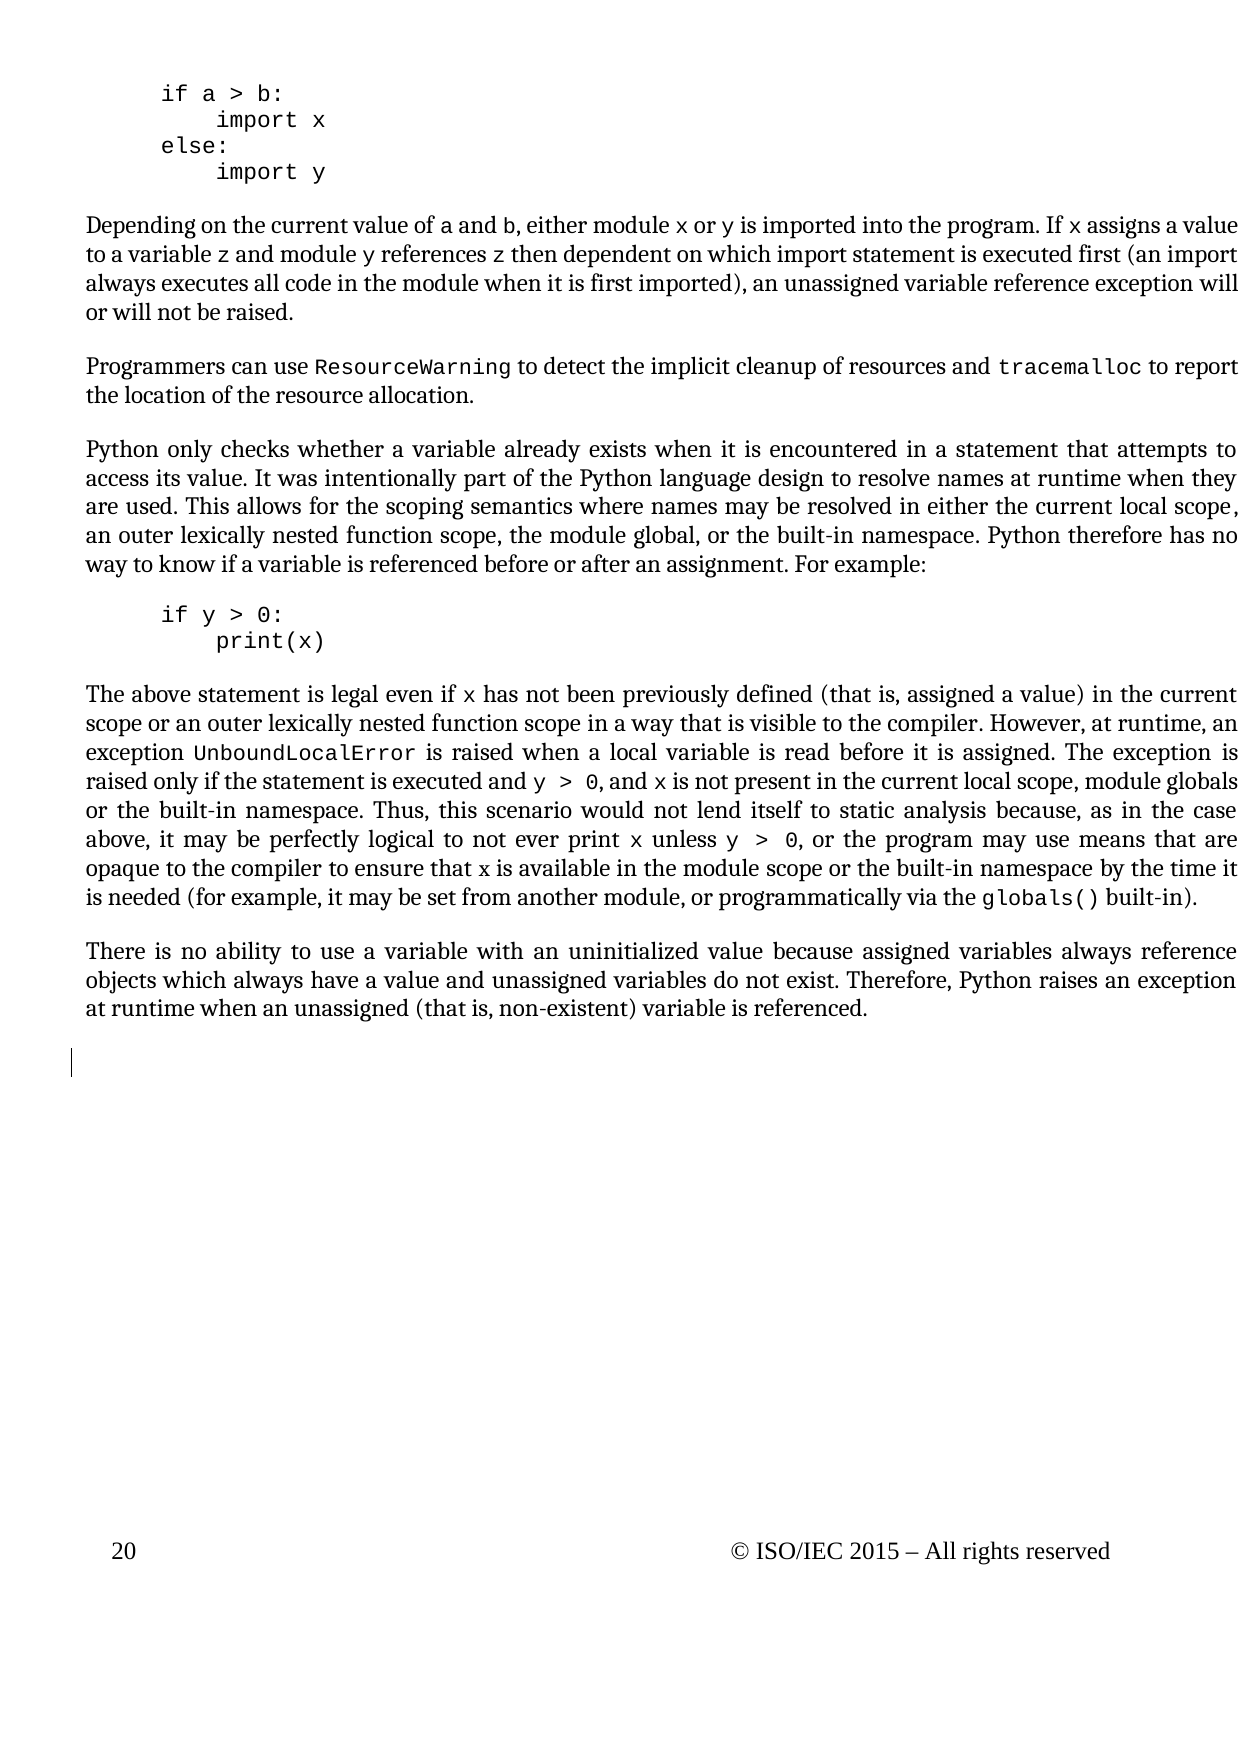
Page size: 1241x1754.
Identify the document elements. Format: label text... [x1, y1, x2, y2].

text print(x) [161, 629, 1153, 655]
text Python only checks whether a variable already exists when it is encountered in a statement that attempts to access its value. It was intentionally part of the Python language design to resolve names at runtime when they are used. This allows for the scoping semantics where names may be resolved in either the current local scope, an outer lexically nested function scope, the module global, or the built-in namespace. Python therefore has no way to know if a variable is referenced before or after an assignment. For example: [86, 435, 1238, 578]
text Programmers can use ResourceWarning to detect the implicit cleanup of resources and tracemalloc to report the location of the resource allocation. [86, 352, 1238, 410]
text There is no ability to use a variable with an uninitialized value because assigned variables always reference objects which always have a value and unassigned variables do not exist. Therefore, Python raises an exception at runtime when an unassigned (that is, non-existent) variable is referenced. [86, 937, 1238, 1023]
text if y > 0: [161, 603, 1153, 629]
text import y [161, 160, 1153, 186]
text if a > b: [161, 82, 1153, 108]
text The above statement is legal even if x has not been previously defined (that is, assigned a value) in the current scope or an outer lexically nested function scope in a way that is visible to the compiler. However, at runtime, an exception UnboundLocalError is raised when a local variable is read before it is assigned. The exception is raised only if the statement is executed and y > 0, and x is not present in the current local scope, module globals or the built-in namespace. Thus, this scenario would not lend itself to static analysis because, as in the case above, it may be perfectly logical to not ever print x unless y > 0, or the program may use means that are opaque to the compiler to ensure that x is available in the module scope or the built-in namespace by the time it is needed (for example, it may be set from another module, or programmatically via the globals() built-in). [86, 680, 1238, 912]
text import x [161, 108, 1153, 134]
text else: [161, 134, 1153, 160]
text Depending on the current value of a and b, either module x or y is imported into the program. If x assigns a value to a variable z and module y references z then dependent on which import statement is executed first (an import always executes all code in the module when it is first imported), an unassigned variable reference exception will or will not be raised. [86, 211, 1238, 327]
